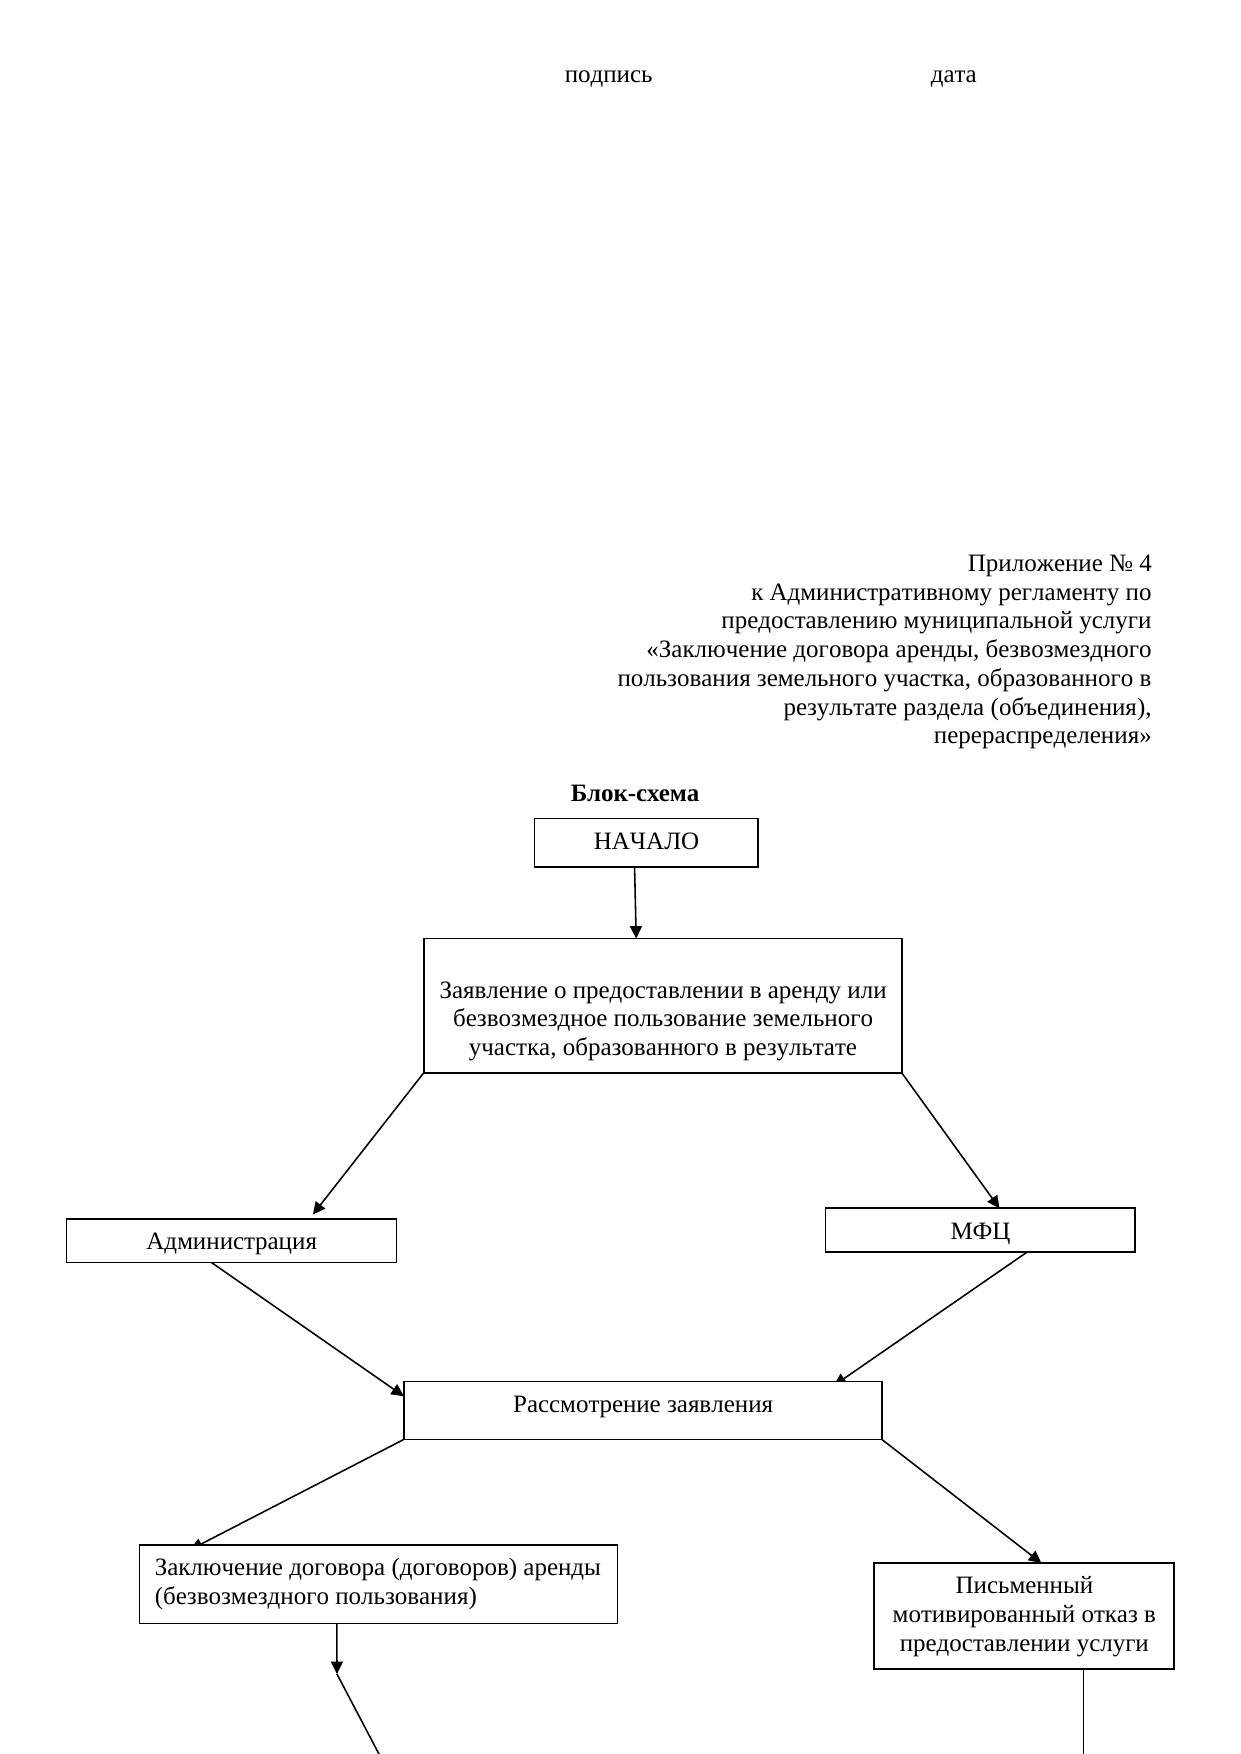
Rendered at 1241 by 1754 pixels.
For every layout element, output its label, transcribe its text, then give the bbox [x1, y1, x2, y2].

text к Административному регламенту по предоставлению муниципальной услуги «Заключение договора аренды, безвозмездного пользования земельного участка, образованного в результате раздела (объединения), перераспределения» [591, 577, 1152, 749]
text Блок-схема [118, 778, 1152, 807]
text подпись дата [118, 59, 1152, 88]
text Приложение № 4 [118, 548, 1152, 577]
